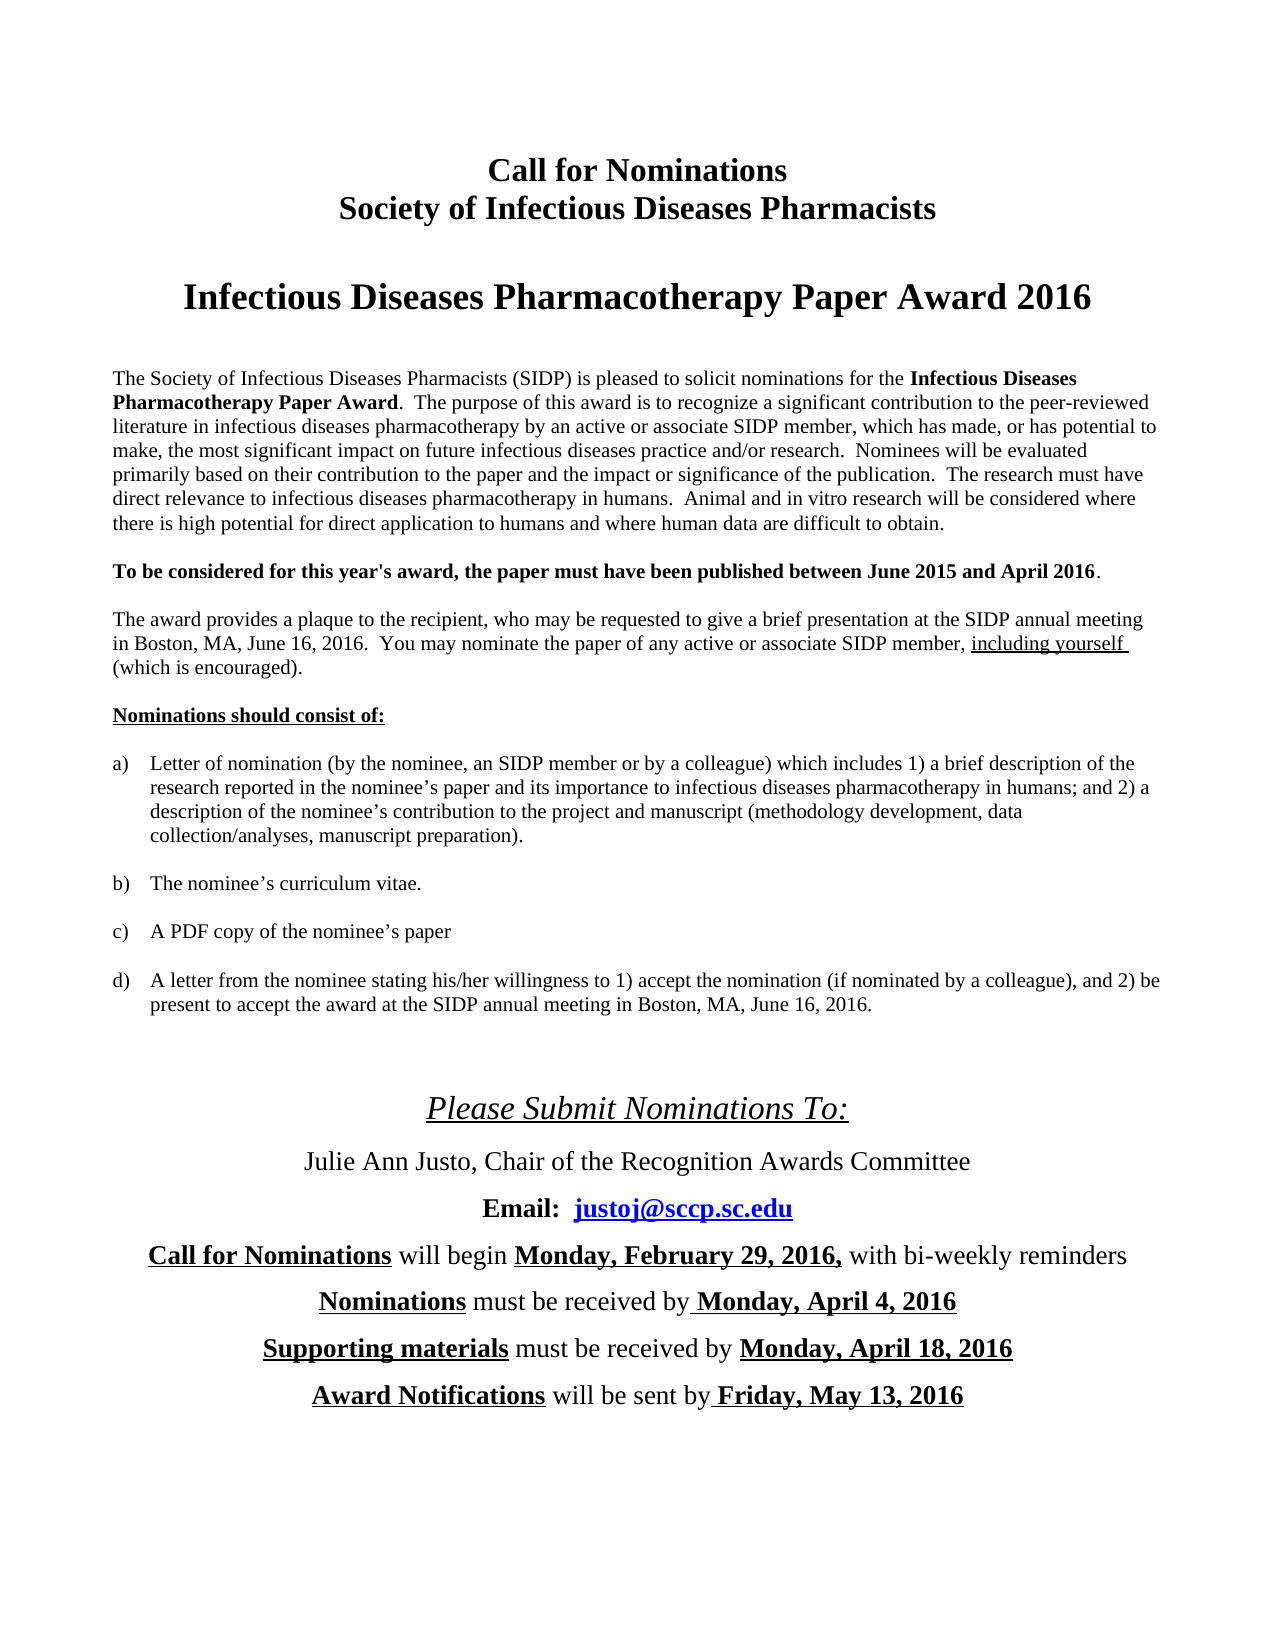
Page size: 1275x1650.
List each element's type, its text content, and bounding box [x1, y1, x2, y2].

text Email: justoj@sccp.sc.edu [112, 1192, 1162, 1223]
text Infectious Diseases Pharmacotherapy Paper Award 2016 [112, 275, 1162, 318]
text The Society of Infectious Diseases Pharmacists (SIDP) is pleased to solicit nominations for the Infectious Diseases Pharmacotherapy Paper Award. The purpose of this award is to recognize a significant contribution to the peer-reviewed literature in infectious diseases pharmacotherapy by an active or associate SIDP member, which has made, or has potential to make, the most significant impact on future infectious diseases practice and/or research. Nominees will be evaluated primarily based on their contribution to the paper and the impact or significance of the publication. The research must have direct relevance to infectious diseases pharmacotherapy in humans. Animal and in vitro research will be considered where there is high potential for direct application to humans and where human data are difficult to obtain. [112, 366, 1162, 534]
text Julie Ann Justo, Chair of the Recognition Awards Committee [112, 1145, 1162, 1177]
text To be considered for this year's award, the paper must have been published between June 2015 and April 2016. [112, 558, 1162, 583]
text b) The nominee’s curriculum vitae. [112, 871, 1162, 895]
text Supporting materials must be received by Monday, April 18, 2016 [112, 1332, 1162, 1363]
text Nominations should consist of: [112, 703, 1162, 727]
text c) A PDF copy of the nominee’s paper [112, 919, 1162, 943]
text d) A letter from the nominee stating his/her willingness to 1) accept the nomination (if nominated by a colleague), and 2) be present to accept the award at the SIDP annual meeting in Boston, MA, June 16, 2016. [112, 968, 1162, 1016]
text The award provides a plaque to the recipient, who may be requested to give a brief presentation at the SIDP annual meeting in Boston, MA, June 16, 2016. You may nominate the paper of any active or associate SIDP member, including yourself (which is encouraged). [112, 607, 1162, 679]
text Please Submit Nominations To: [112, 1088, 1162, 1126]
text Call for Nominations will begin Monday, February 29, 2016, with bi-weekly reminders [112, 1239, 1162, 1270]
text Call for Nominations [112, 150, 1162, 188]
text Society of Infectious Diseases Pharmacists [112, 188, 1162, 227]
text Award Notifications will be sent by Friday, May 13, 2016 [112, 1379, 1162, 1410]
text Nominations must be received by Monday, April 4, 2016 [112, 1285, 1162, 1317]
text a) Letter of nomination (by the nominee, an SIDP member or by a colleague) which includes 1) a brief description of the research reported in the nominee’s paper and its importance to infectious diseases pharmacotherapy in humans; and 2) a description of the nominee’s contribution to the project and manuscript (methodology development, data collection/analyses, manuscript preparation). [112, 751, 1162, 847]
